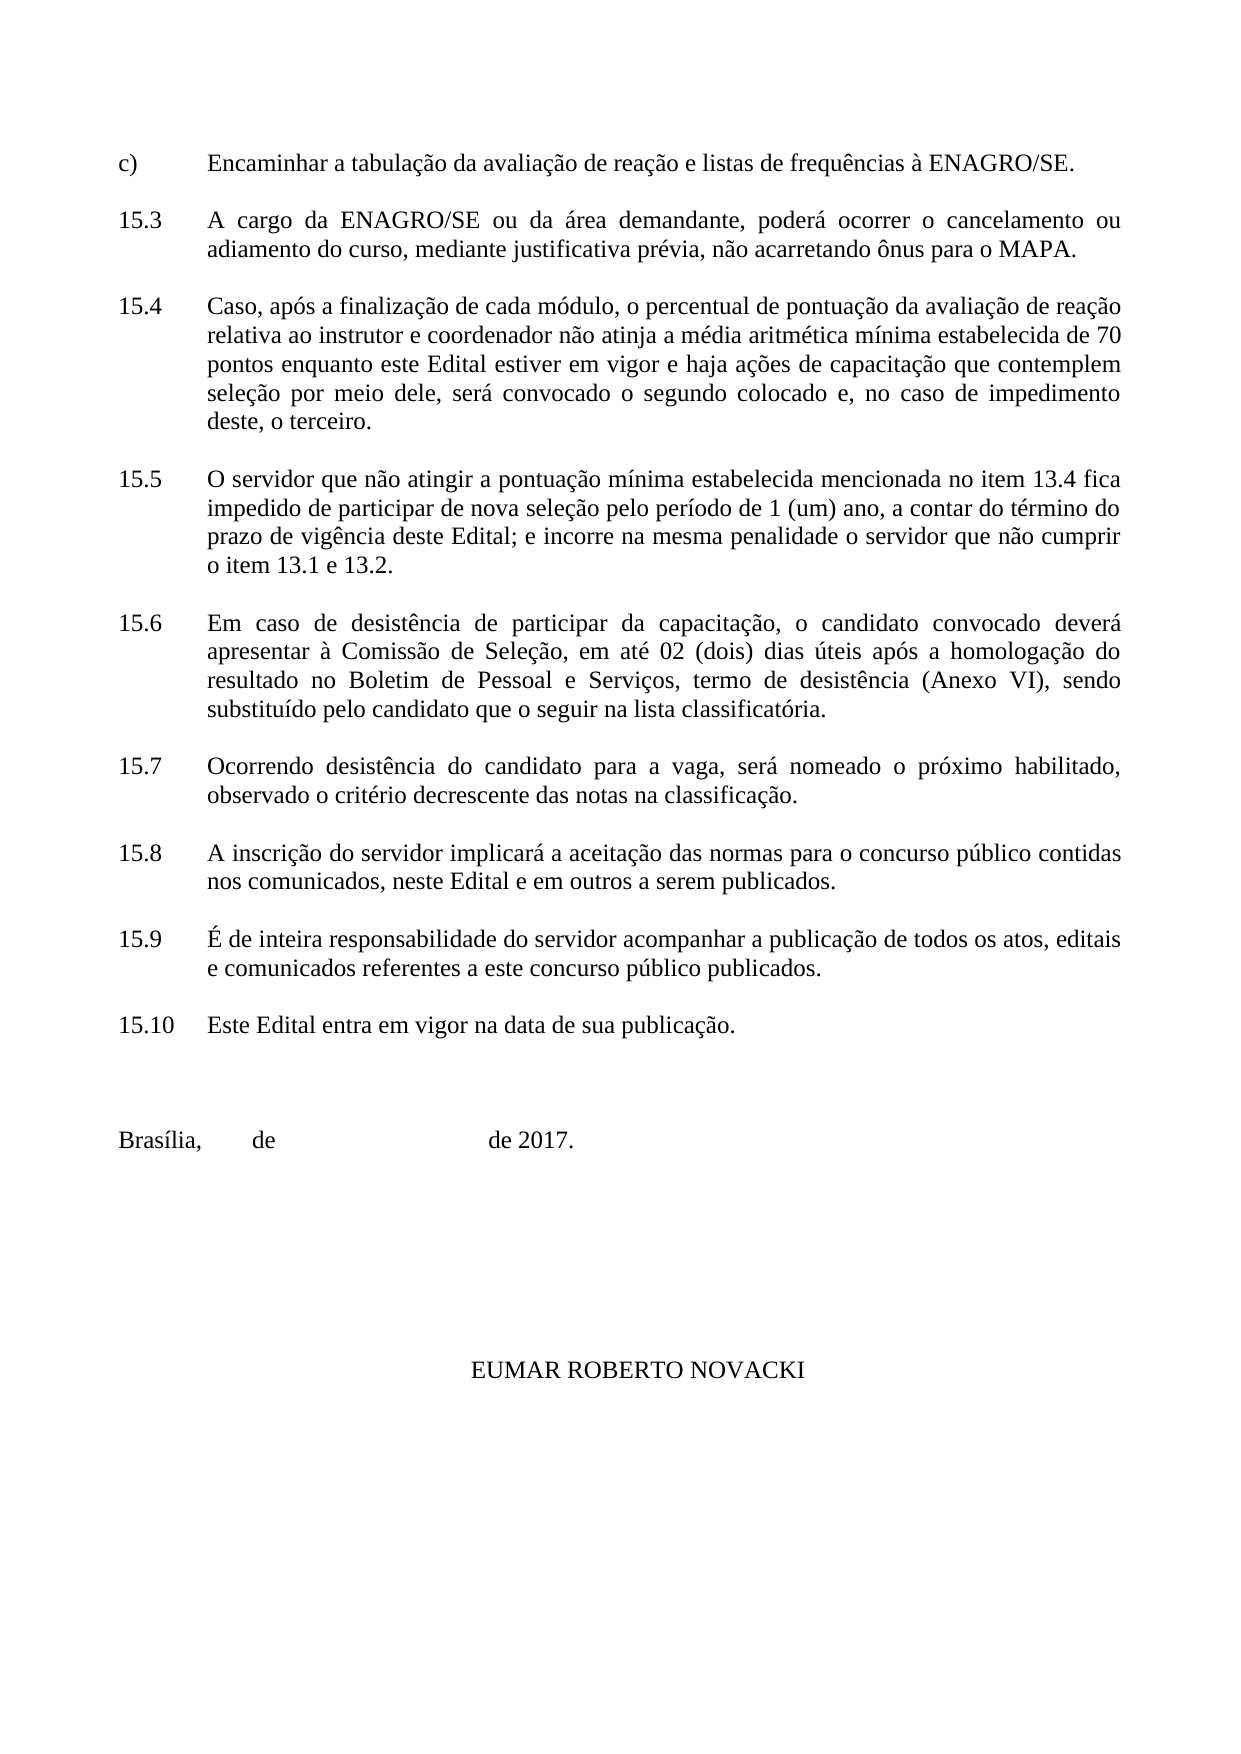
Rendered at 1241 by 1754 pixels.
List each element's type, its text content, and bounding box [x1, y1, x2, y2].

list Este Edital entra em vigor na data de sua publicação. [118, 1010, 1122, 1039]
list Em caso de desistência de participar da capacitação, o candidato convocado deverá apresentar à Comissão de Seleção, em até 02 (dois) dias úteis após a homologação do resultado no Boletim de Pessoal e Serviços, termo de desistência (Anexo VI), sendo substituído pelo candidato que o seguir na lista classificatória. [118, 608, 1122, 723]
list É de inteira responsabilidade do servidor acompanhar a publicação de todos os atos, editais e comunicados referentes a este concurso público publicados. [118, 924, 1122, 981]
list Encaminhar a tabulação da avaliação de reação e listas de frequências à ENAGRO/SE. [118, 148, 1122, 176]
list Caso, após a finalização de cada módulo, o percentual de pontuação da avaliação de reação relativa ao instrutor e coordenador não atinja a média aritmética mínima estabelecida de 70 pontos enquanto este Edital estiver em vigor e haja ações de capacitação que contemplem seleção por meio dele, será convocado o segundo colocado e, no caso de impedimento deste, o terceiro. [118, 291, 1122, 435]
list Ocorrendo desistência do candidato para a vaga, será nomeado o próximo habilitado, observado o critério decrescente das notas na classificação. [118, 751, 1122, 809]
text Brasília, de de 2017. [118, 1125, 1122, 1154]
list A inscrição do servidor implicará a aceitação das normas para o concurso público contidas nos comunicados, neste Edital e em outros a serem publicados. [118, 838, 1122, 895]
list O servidor que não atingir a pontuação mínima estabelecida mencionada no item 13.4 fica impedido de participar de nova seleção pelo período de 1 (um) ano, a contar do término do prazo de vigência deste Edital; e incorre na mesma penalidade o servidor que não cumprir o item 13.1 e 13.2. [118, 464, 1122, 579]
list A cargo da ENAGRO/SE ou da área demandante, poderá ocorrer o cancelamento ou adiamento do curso, mediante justificativa prévia, não acarretando ônus para o MAPA. [118, 205, 1122, 263]
text EUMAR ROBERTO NOVACKI [148, 1355, 1122, 1384]
